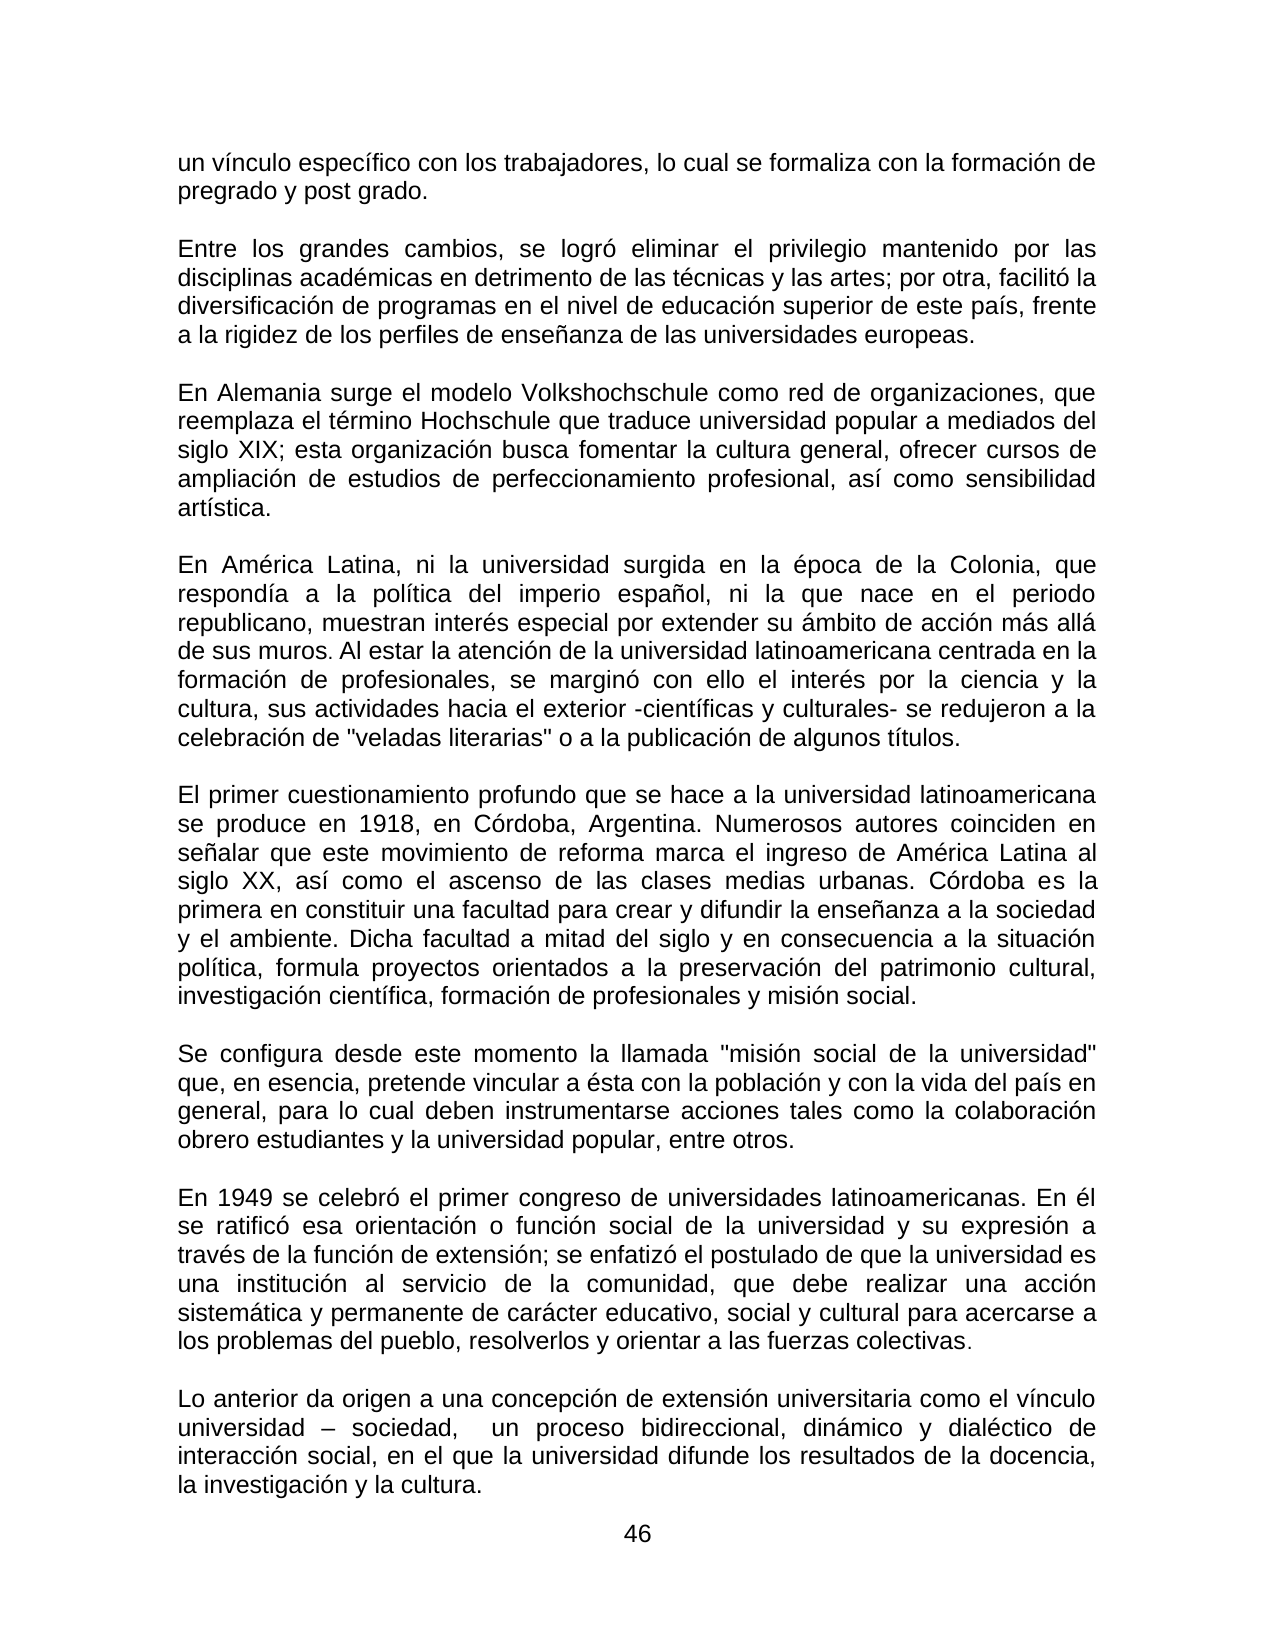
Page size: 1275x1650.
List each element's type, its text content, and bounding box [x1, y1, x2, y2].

text El primer cuestionamiento profundo que se hace a la universidad latinoamericana se produce en 1918, en Córdoba, Argentina. Numerosos autores coinciden en señalar que este movimiento de reforma marca el ingreso de América Latina al siglo XX, así como el ascenso de las clases medias urbanas. Córdoba es la primera en constituir una facultad para crear y difundir la enseñanza a la sociedad y el ambiente. Dicha facultad a mitad del siglo y en consecuencia a la situación política, formula proyectos orientados a la preservación del patrimonio cultural, investigación científica, formación de profesionales y misión social. [177, 780, 1098, 1010]
text Entre los grandes cambios, se logró eliminar el privilegio mantenido por las disciplinas académicas en detrimento de las técnicas y las artes; por otra, facilitó la diversificación de programas en el nivel de educación superior de este país, frente a la rigidez de los perfiles de enseñanza de las universidades europeas. [177, 234, 1098, 349]
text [177, 148, 1098, 205]
text En Alemania surge el modelo Volkshochschule como red de organizaciones, que reemplaza el término Hochschule que traduce universidad popular a mediados del siglo XIX; esta organización busca fomentar la cultura general, ofrecer cursos de ampliación de estudios de perfeccionamiento profesional, así como sensibilidad artística. [177, 378, 1098, 521]
text Lo anterior da origen a una concepción de extensión universitaria como el vínculo universidad – sociedad, un proceso bidireccional, dinámico y dialéctico de interacción social, en el que la universidad difunde los resultados de la docencia, la investigación y la cultura. [177, 1384, 1098, 1499]
text En América Latina, ni la universidad surgida en la época de la Colonia, que respondía a la política del imperio español, ni la que nace en el periodo republicano, muestran interés especial por extender su ámbito de acción más allá de sus muros. Al estar la atención de la universidad latinoamericana centrada en la formación de profesionales, se marginó con ello el interés por la ciencia y la cultura, sus actividades hacia el exterior -científicas y culturales- se redujeron a la celebración de "veladas literarias" o a la publicación de algunos títulos. [177, 550, 1098, 751]
text Se configura desde este momento la llamada "misión social de la universidad" que, en esencia, pretende vincular a ésta con la población y con la vida del país en general, para lo cual deben instrumentarse acciones tales como la colaboración obrero estudiantes y la universidad popular, entre otros. [177, 1039, 1098, 1154]
text En 1949 se celebró el primer congreso de universidades latinoamericanas. En él se ratificó esa orientación o función social de la universidad y su expresión a través de la función de extensión; se enfatizó el postulado de que la universidad es una institución al servicio de la comunidad, que debe realizar una acción sistemática y permanente de carácter educativo, social y cultural para acercarse a los problemas del pueblo, resolverlos y orientar a las fuerzas colectivas. [177, 1183, 1098, 1355]
